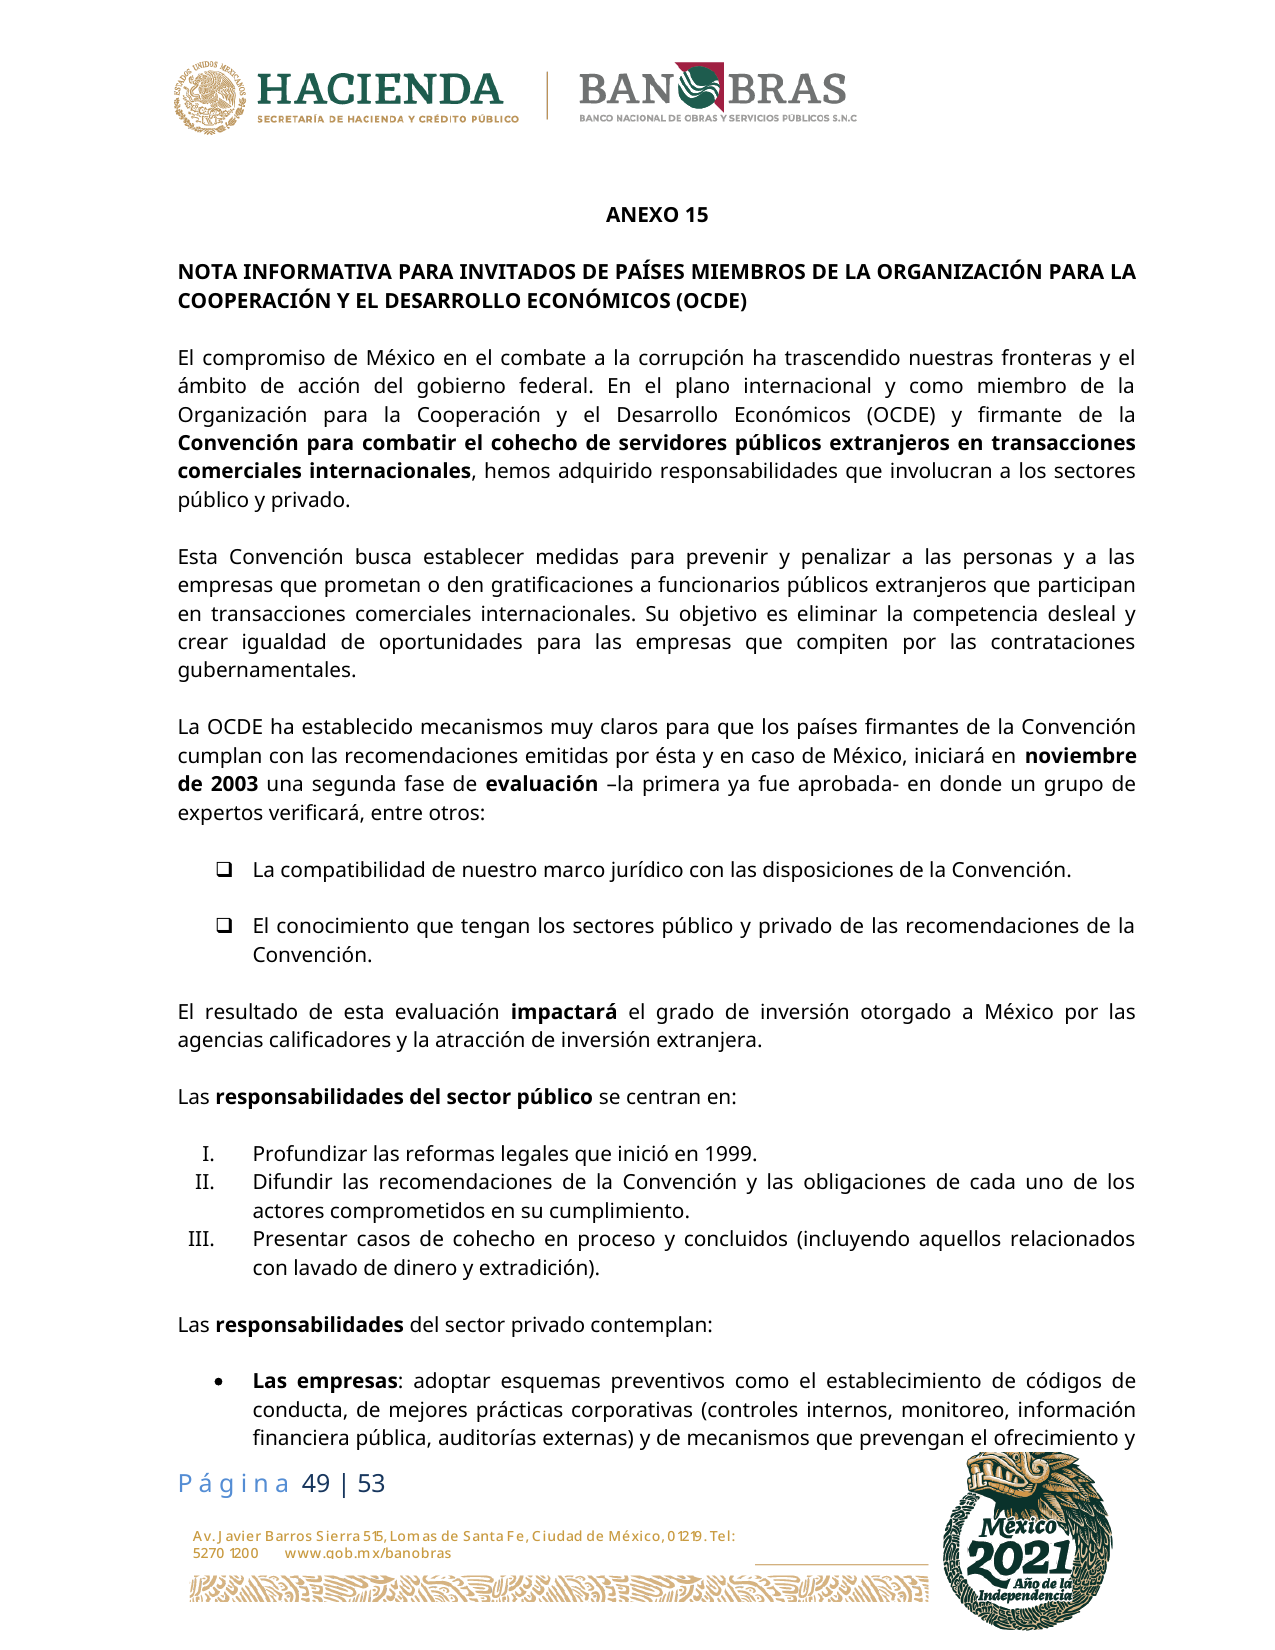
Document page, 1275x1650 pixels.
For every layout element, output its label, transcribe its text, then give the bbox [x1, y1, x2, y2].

text El resultado de esta evaluación impactará el grado de inversión otorgado a México por las agencias calificadores y la atracción de inversión extranjera. [177, 997, 1137, 1054]
text Esta Convención busca establecer medidas para prevenir y penalizar a las personas y a las empresas que prometan o den gratificaciones a funcionarios públicos extranjeros que participan en transacciones comerciales internacionales. Su objetivo es eliminar la competencia desleal y crear igualdad de oportunidades para las empresas que compiten por las contrataciones gubernamentales. [177, 542, 1137, 684]
list El conocimiento que tengan los sectores público y privado de las recomendaciones de la Convención. [215, 912, 1137, 968]
list Presentar casos de cohecho en proceso y concluidos (incluyendo aquellos relacionados con lavado de dinero y extradición). [215, 1224, 1137, 1281]
list La compatibilidad de nuestro marco jurídico con las disposiciones de la Convención. [215, 855, 1137, 883]
picture [150, 43, 871, 143]
text El compromiso de México en el combate a la corrupción ha trascendido nuestras fronteras y el ámbito de acción del gobierno federal. En el plano internacional y como miembro de la Organización para la Cooperación y el Desarrollo Económicos (OCDE) y firmante de la Convención para combatir el cohecho de servidores públicos extranjeros en transacciones comerciales internacionales, hemos adquirido responsabilidades que involucran a los sectores público y privado. [177, 343, 1137, 513]
text ANEXO 15 [177, 201, 1137, 229]
text Las responsabilidades del sector público se centran en: [177, 1082, 1137, 1111]
picture [177, 1424, 1137, 1638]
text Las responsabilidades del sector privado contemplan: [177, 1310, 1137, 1338]
text La OCDE ha establecido mecanismos muy claros para que los países firmantes de la Convención cumplan con las recomendaciones emitidas por ésta y en caso de México, iniciará en noviembre de 2003 una segunda fase de evaluación –la primera ya fue aprobada- en donde un grupo de expertos verificará, entre otros: [177, 712, 1137, 826]
list Difundir las recomendaciones de la Convención y las obligaciones de cada uno de los actores comprometidos en su cumplimiento. [215, 1167, 1137, 1224]
text NOTA INFORMATIVA PARA INVITADOS DE PAÍSES MIEMBROS DE LA ORGANIZACIÓN PARA LA COOPERACIÓN Y EL DESARROLLO ECONÓMICOS (OCDE) [177, 257, 1137, 314]
list Profundizar las reformas legales que inició en 1999. [215, 1139, 1137, 1167]
